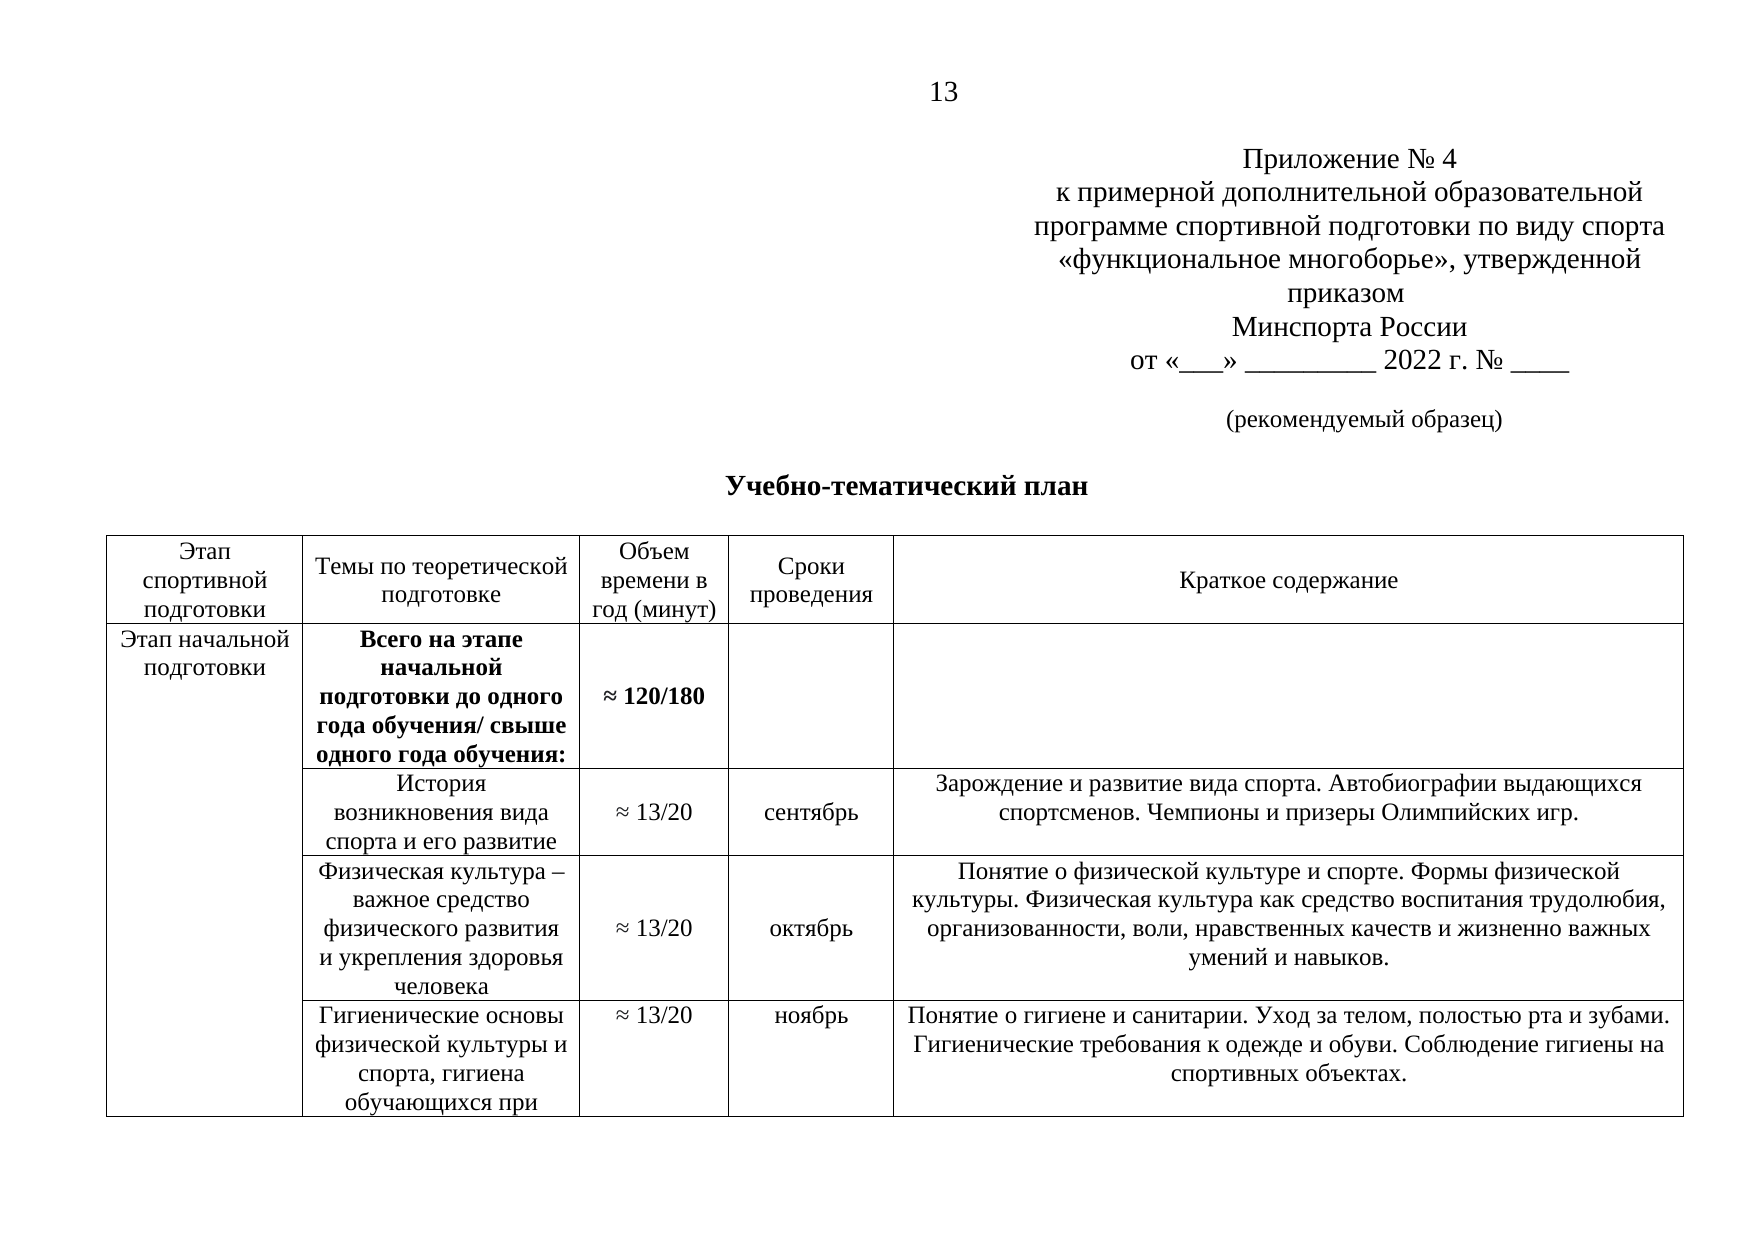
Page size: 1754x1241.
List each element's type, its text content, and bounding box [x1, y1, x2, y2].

table_cell ≈ 13/20 [580, 1001, 728, 1116]
table_header Краткое содержание [894, 536, 1683, 623]
table_header Сроки проведения [729, 536, 893, 623]
table_header Объем времени в год (минут) [580, 536, 728, 623]
text Учебно-тематический план [118, 468, 1695, 501]
text (рекомендуемый образец) [1004, 404, 1724, 433]
table_cell Этап начальной подготовки [107, 624, 302, 1116]
table_cell Всего на этапе начальной подготовки до одного года обучения/ свыше одного года обучения: [303, 624, 579, 767]
table_cell ноябрь [729, 1001, 893, 1116]
table_cell сентябрь [729, 769, 893, 855]
text к примерной дополнительной образовательной программе спортивной подготовки по виду спорта «функциональное многоборье», утвержденной приказом Минспорта России [1004, 174, 1695, 342]
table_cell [303, 1001, 579, 1116]
table_cell ≈ 13/20 [580, 856, 728, 999]
table_cell ≈ 120/180 [580, 624, 728, 767]
table_cell [894, 624, 1683, 767]
text Приложение № 4 [1004, 141, 1695, 174]
table_cell ≈ 13/20 [580, 769, 728, 855]
table_cell Зарождение и развитие вида спорта. Автобиографии выдающихся спортсменов. Чемпионы и призеры Олимпийских игр. [894, 769, 1683, 855]
table_cell Понятие о физической культуре и спорте. Формы физической культуры. Физическая культура как средство воспитания трудолюбия, организованности, воли, нравственных качеств и жизненно важных умений и навыков. [894, 856, 1683, 999]
table_cell Физическая культура – важное средство физического развития и укрепления здоровья человека [303, 856, 579, 999]
table_cell октябрь [729, 856, 893, 999]
table_header Темы по теоретической подготовке [303, 536, 579, 623]
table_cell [894, 1001, 1683, 1116]
table_cell История возникновения вида спорта и его развитие [303, 769, 579, 855]
text от «___» _________ 2022 г. № ____ [1004, 342, 1695, 376]
table_cell [729, 624, 893, 767]
table_header Этап спортивной подготовки [107, 536, 302, 623]
